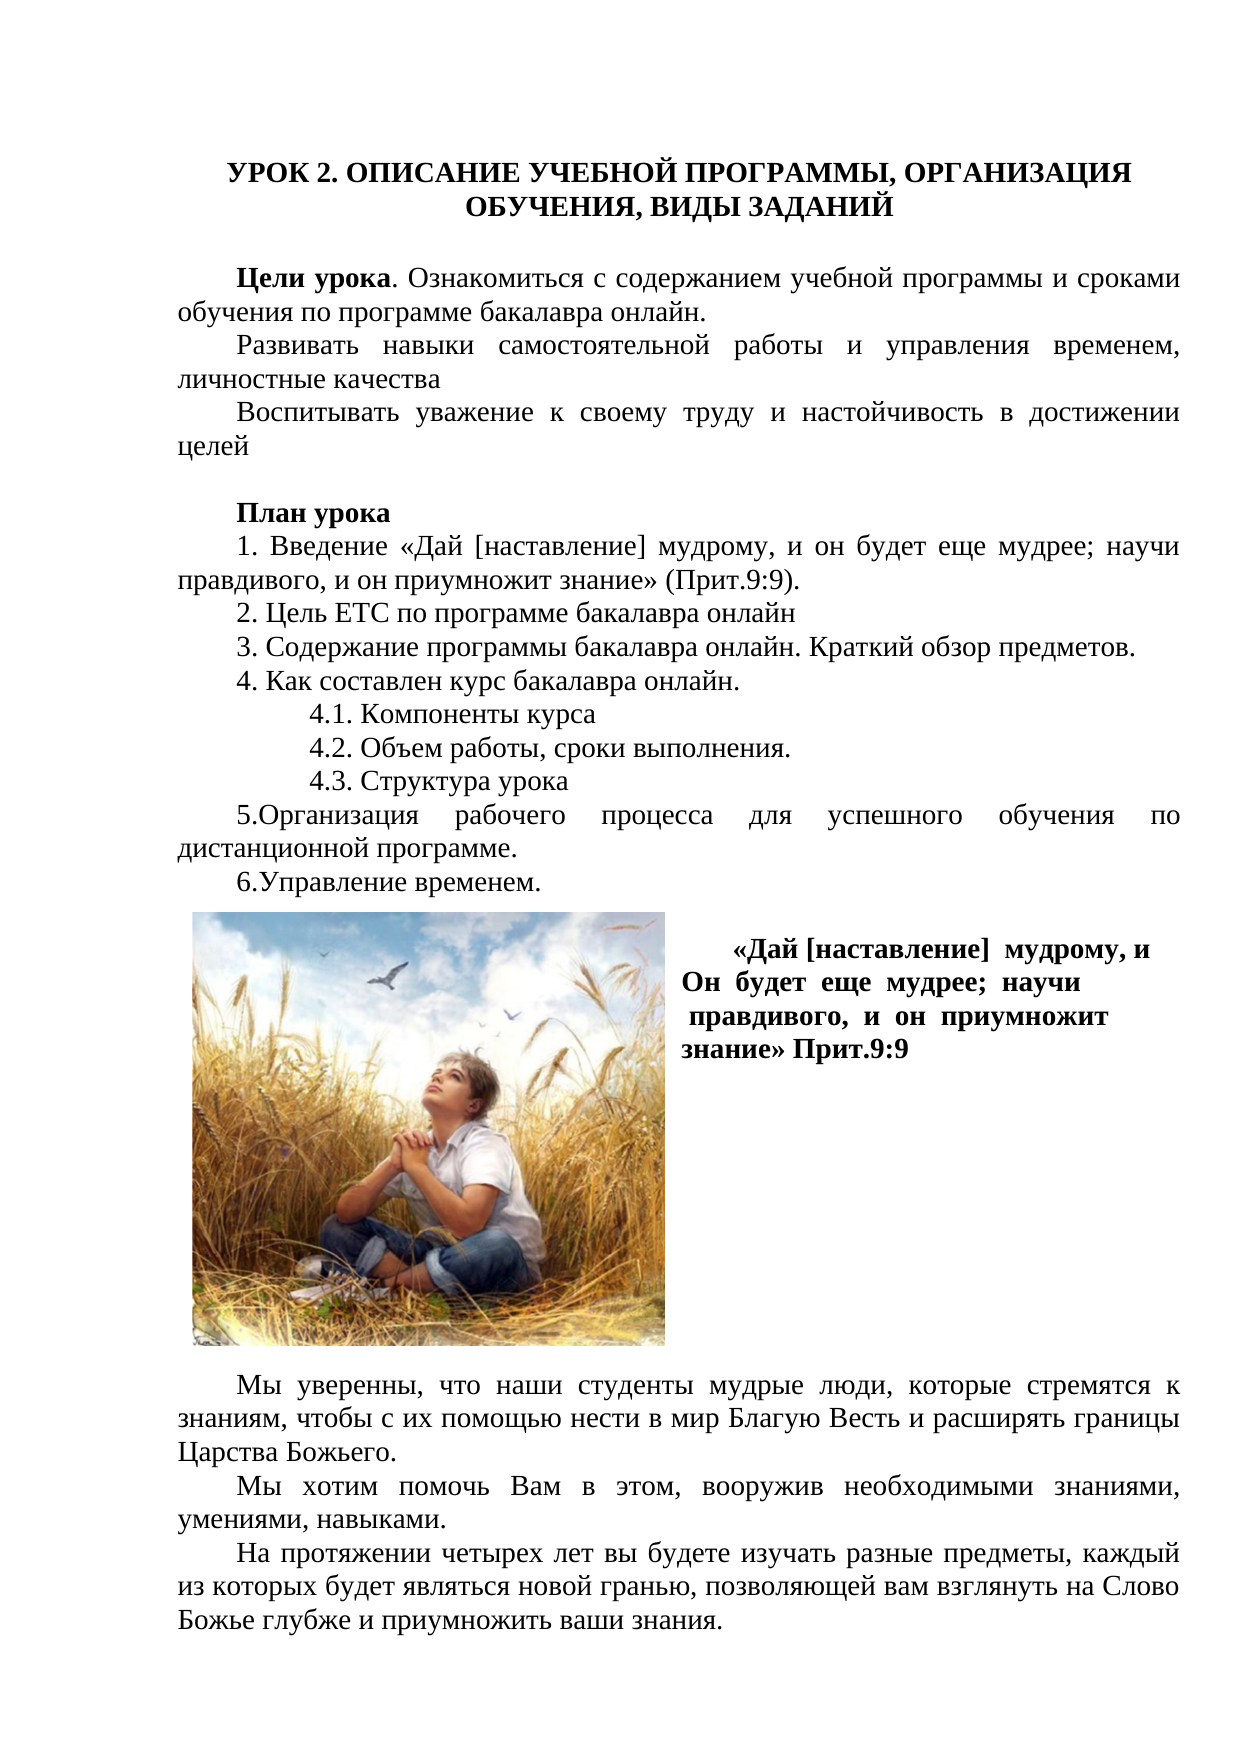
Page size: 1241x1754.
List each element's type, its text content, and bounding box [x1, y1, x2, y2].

text 4.3. Структура урока [177, 763, 1181, 797]
text Цели урока. Ознакомиться с содержанием учебной программы и сроками обучения по программе бакалавра онлайн. [177, 260, 1181, 327]
text План урока [177, 495, 1181, 528]
text Воспитывать уважение к своему труду и настойчивость в достижении целей [177, 394, 1181, 461]
text На протяжении четырех лет вы будете изучать разные предметы, каждый из которых будет являться новой гранью, позволяющей вам взглянуть на Слово Божье глубже и приумножить ваши знания. [177, 1535, 1181, 1635]
text Он будет еще мудрее; научи [177, 964, 1181, 998]
text «Дай [наставление] мудрому, и [177, 931, 1181, 964]
picture [192, 1065, 665, 1346]
text Развивать навыки самостоятельной работы и управления временем, личностные качества [177, 327, 1181, 394]
text 3. Содержание программы бакалавра онлайн. Краткий обзор предметов. [177, 629, 1181, 663]
text 6.Управление временем. [177, 864, 1181, 897]
text 4.2. Объем работы, сроки выполнения. [177, 730, 1181, 763]
text правдивого, и он приумножит [177, 998, 1181, 1032]
text Мы хотим помочь Вам в этом, вооружив необходимыми знаниями, умениями, навыками. [177, 1468, 1181, 1535]
text Мы уверенны, что наши студенты мудрые люди, которые стремятся к знаниям, чтобы с их помощью нести в мир Благую Весть и расширять границы Царства Божьего. [177, 1367, 1181, 1468]
text 4.1. Компоненты курса [177, 696, 1181, 730]
text 1. Введение «Дай [наставление] мудрому, и он будет еще мудрее; научи правдивого, и он приумножит знание» (Прит.9:9). [177, 528, 1181, 596]
text 4. Как составлен курс бакалавра онлайн. [177, 663, 1181, 696]
text знание» Прит.9:9 [177, 1032, 1181, 1065]
subtitle Урок 2. Описание учебной программы, организация обучения, виды заданий [177, 156, 1181, 223]
text 2. Цель ЕТС по программе бакалавра онлайн [177, 596, 1181, 629]
text 5.Организация рабочего процесса для успешного обучения по дистанционной программе. [177, 797, 1181, 864]
picture [192, 912, 665, 931]
